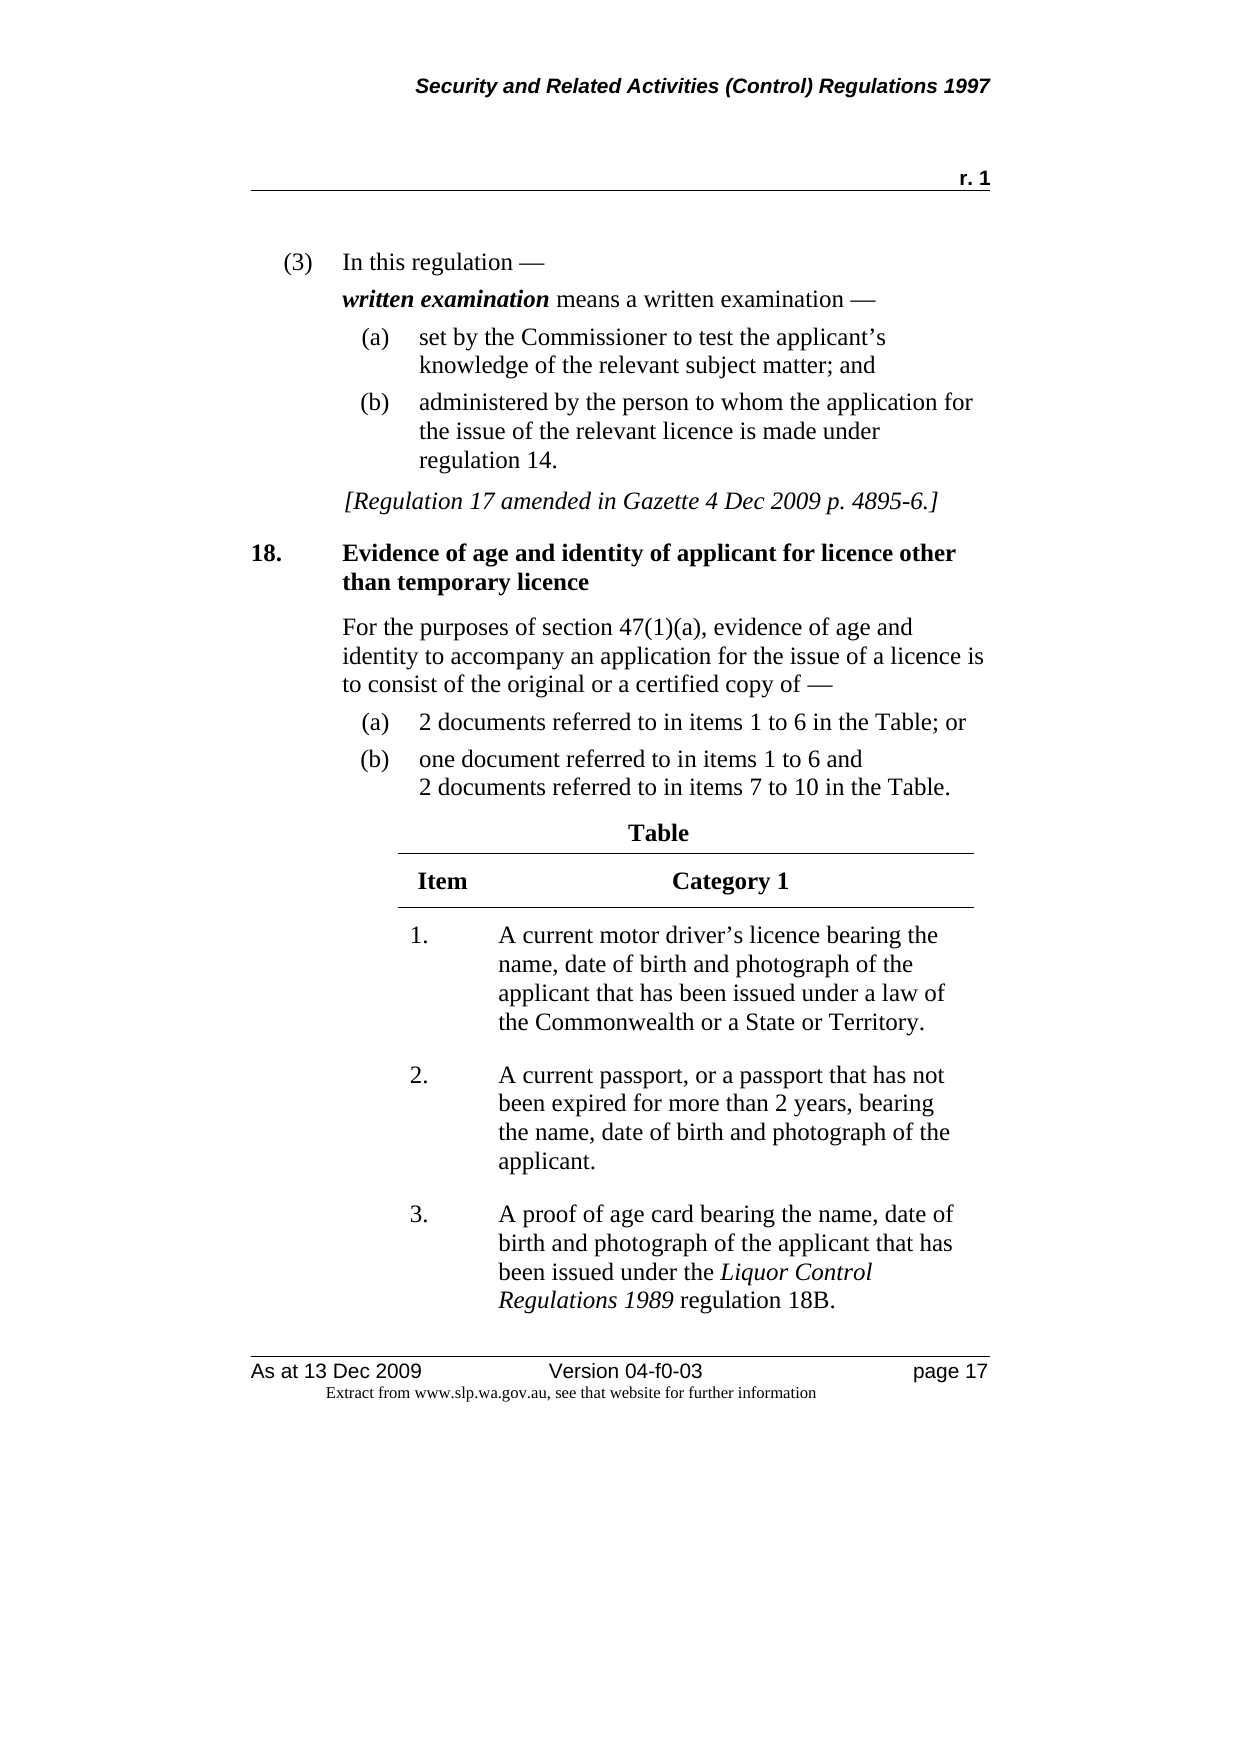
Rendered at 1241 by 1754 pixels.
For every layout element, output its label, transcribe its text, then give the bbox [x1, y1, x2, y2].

text written examination means a written examination — [251, 284, 990, 313]
text (a) set by the Commissioner to test the applicant’s knowledge of the relevant subject matter; and [251, 322, 990, 379]
text (b) one document referred to in items 1 to 6 and 2 documents referred to in items 7 to 10 in the Table. [251, 744, 990, 801]
table_cell 2. [398, 1047, 487, 1187]
text (b) administered by the person to whom the application for the issue of the relevant licence is made under regulation 14. [251, 387, 990, 474]
text (a) 2 documents referred to in items 1 to 6 in the Table; or [251, 707, 990, 735]
table_cell A current motor driver’s licence bearing the name, date of birth and photograph of the applicant that has been issued under a law of the Commonwealth or a State or Territory. [487, 908, 974, 1047]
subtitle Table [342, 818, 975, 847]
subtitle 18. Evidence of age and identity of applicant for licence other than temporary licence [251, 538, 990, 595]
table_cell A current passport, or a passport that has not been expired for more than 2 years, bearing the name, date of birth and photograph of the applicant. [487, 1047, 974, 1187]
table_cell 3. [398, 1187, 487, 1326]
text [Regulation 17 amended in Gazette 4 Dec 2009 p. 4895-6.] [251, 486, 990, 515]
text (3) In this regulation — [251, 247, 990, 276]
table_header Item [398, 854, 487, 907]
table_header Category 1 [487, 854, 974, 907]
table_cell A proof of age card bearing the name, date of birth and photograph of the applicant that has been issued under the Liquor Control Regulations 1989 regulation 18B. [487, 1187, 974, 1326]
table_cell 1. [398, 908, 487, 1047]
text For the purposes of section 47(1)(a), evidence of age and identity to accompany an application for the issue of a licence is to consist of the original or a certified copy of — [251, 612, 990, 698]
